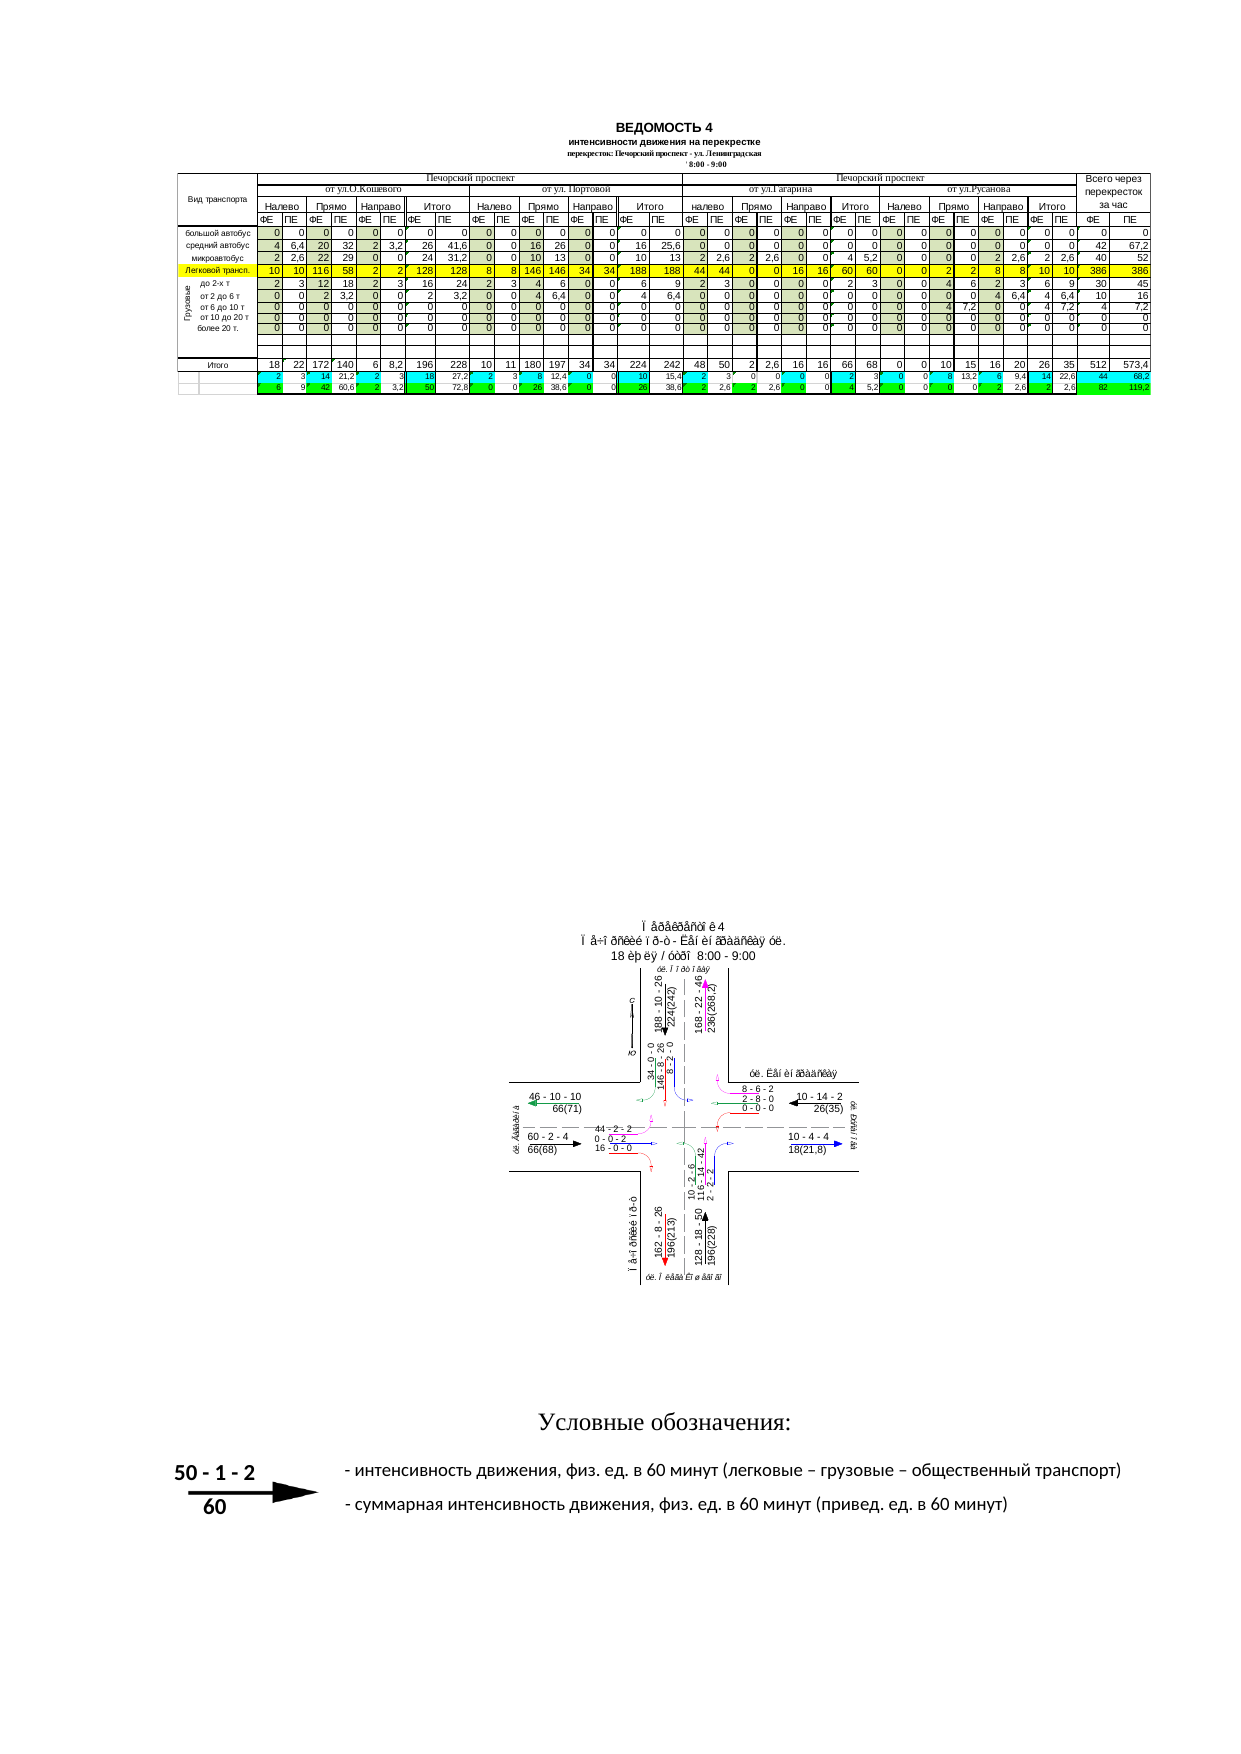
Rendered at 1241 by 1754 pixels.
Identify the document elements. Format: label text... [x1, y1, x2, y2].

text Условные обозначения: [177, 1407, 1152, 1436]
picture [177, 1435, 342, 1550]
